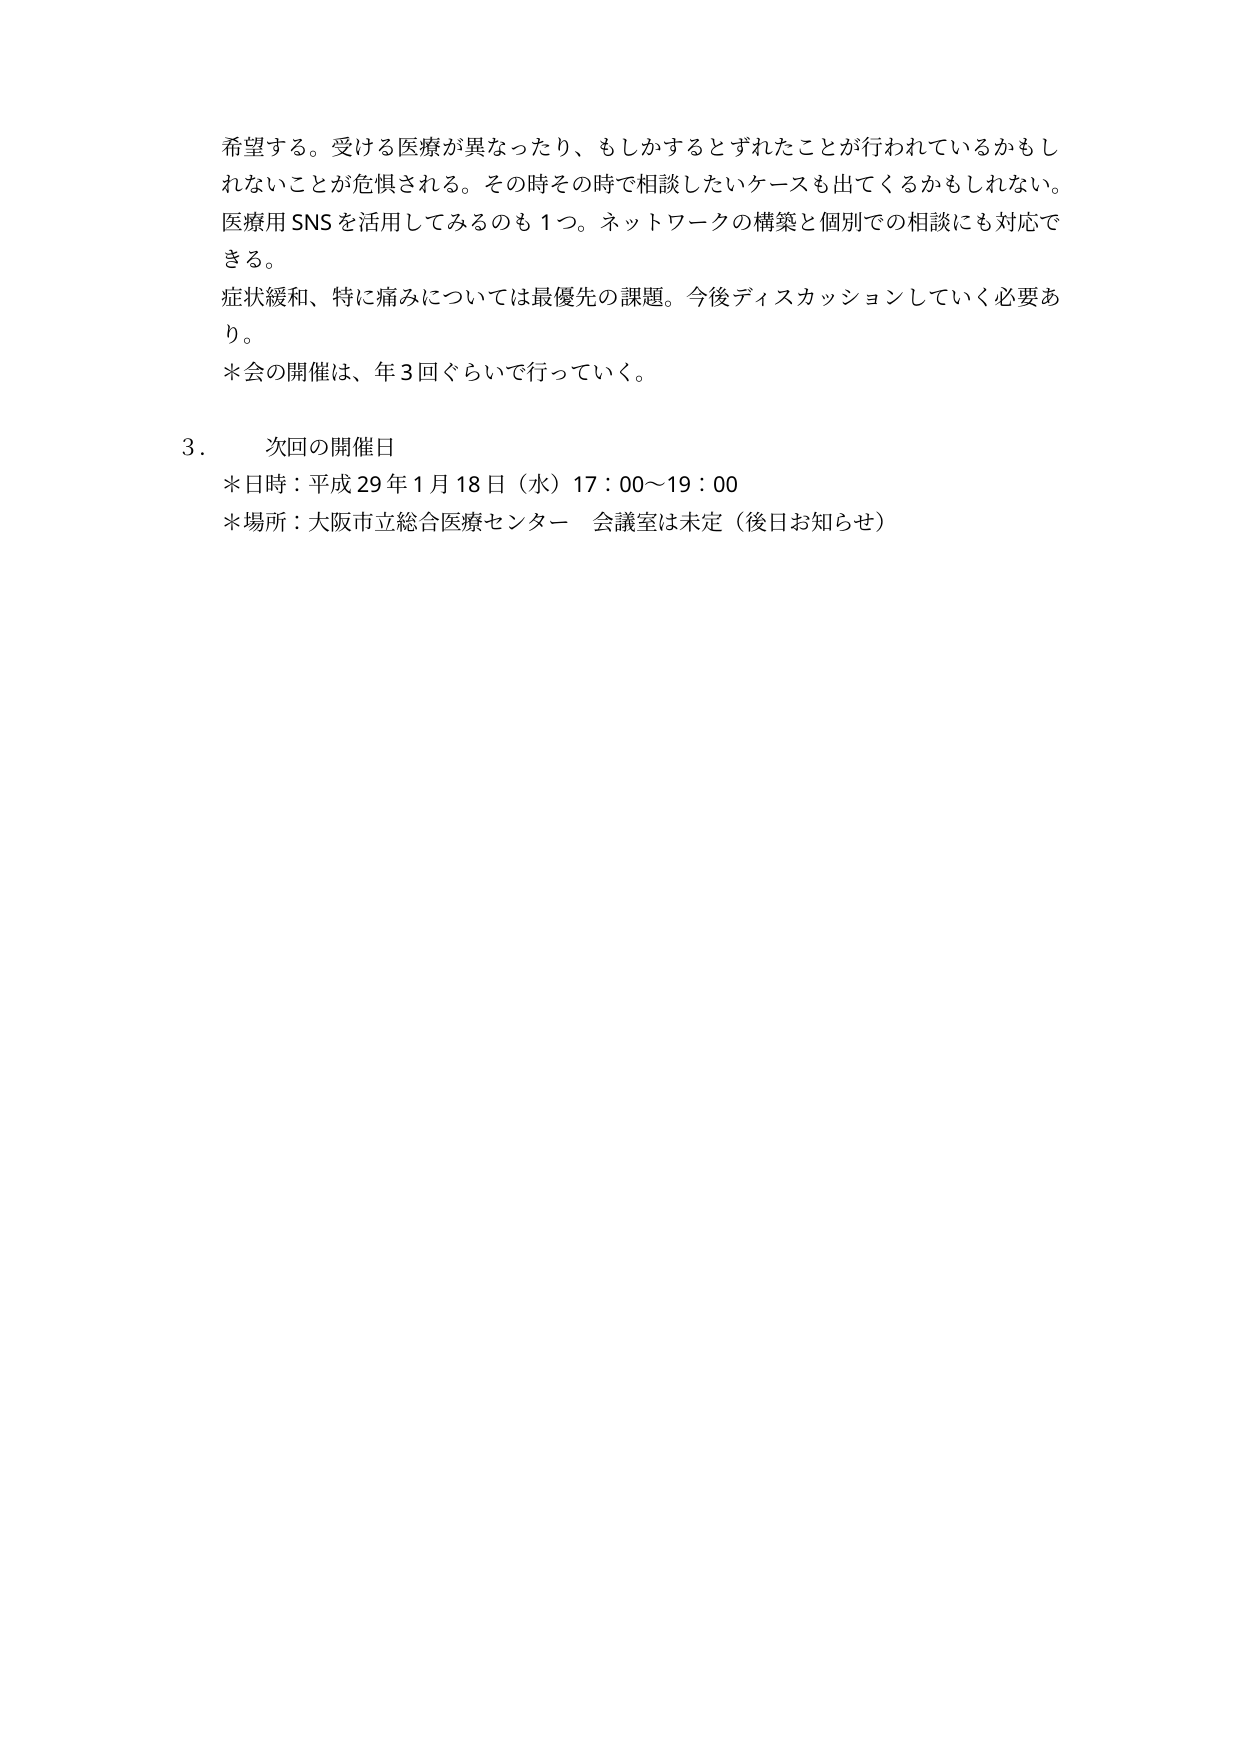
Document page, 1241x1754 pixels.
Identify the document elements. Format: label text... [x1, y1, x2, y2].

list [221, 127, 1063, 202]
list 次回の開催日 [177, 427, 1063, 464]
list ＊場所：大阪市立総合医療センター 会議室は未定（後日お知らせ） [221, 502, 1063, 539]
list ＊日時：平成29年1月18日（水）17：00～19：00 [221, 464, 1063, 502]
list 医療用SNSを活用してみるのも1つ。ネットワークの構築と個別での相談にも対応できる。 [221, 202, 1063, 277]
list ＊会の開催は、年3回ぐらいで行っていく。 [221, 352, 1063, 389]
list 症状緩和、特に痛みについては最優先の課題。今後ディスカッションしていく必要あり。 [221, 277, 1063, 352]
